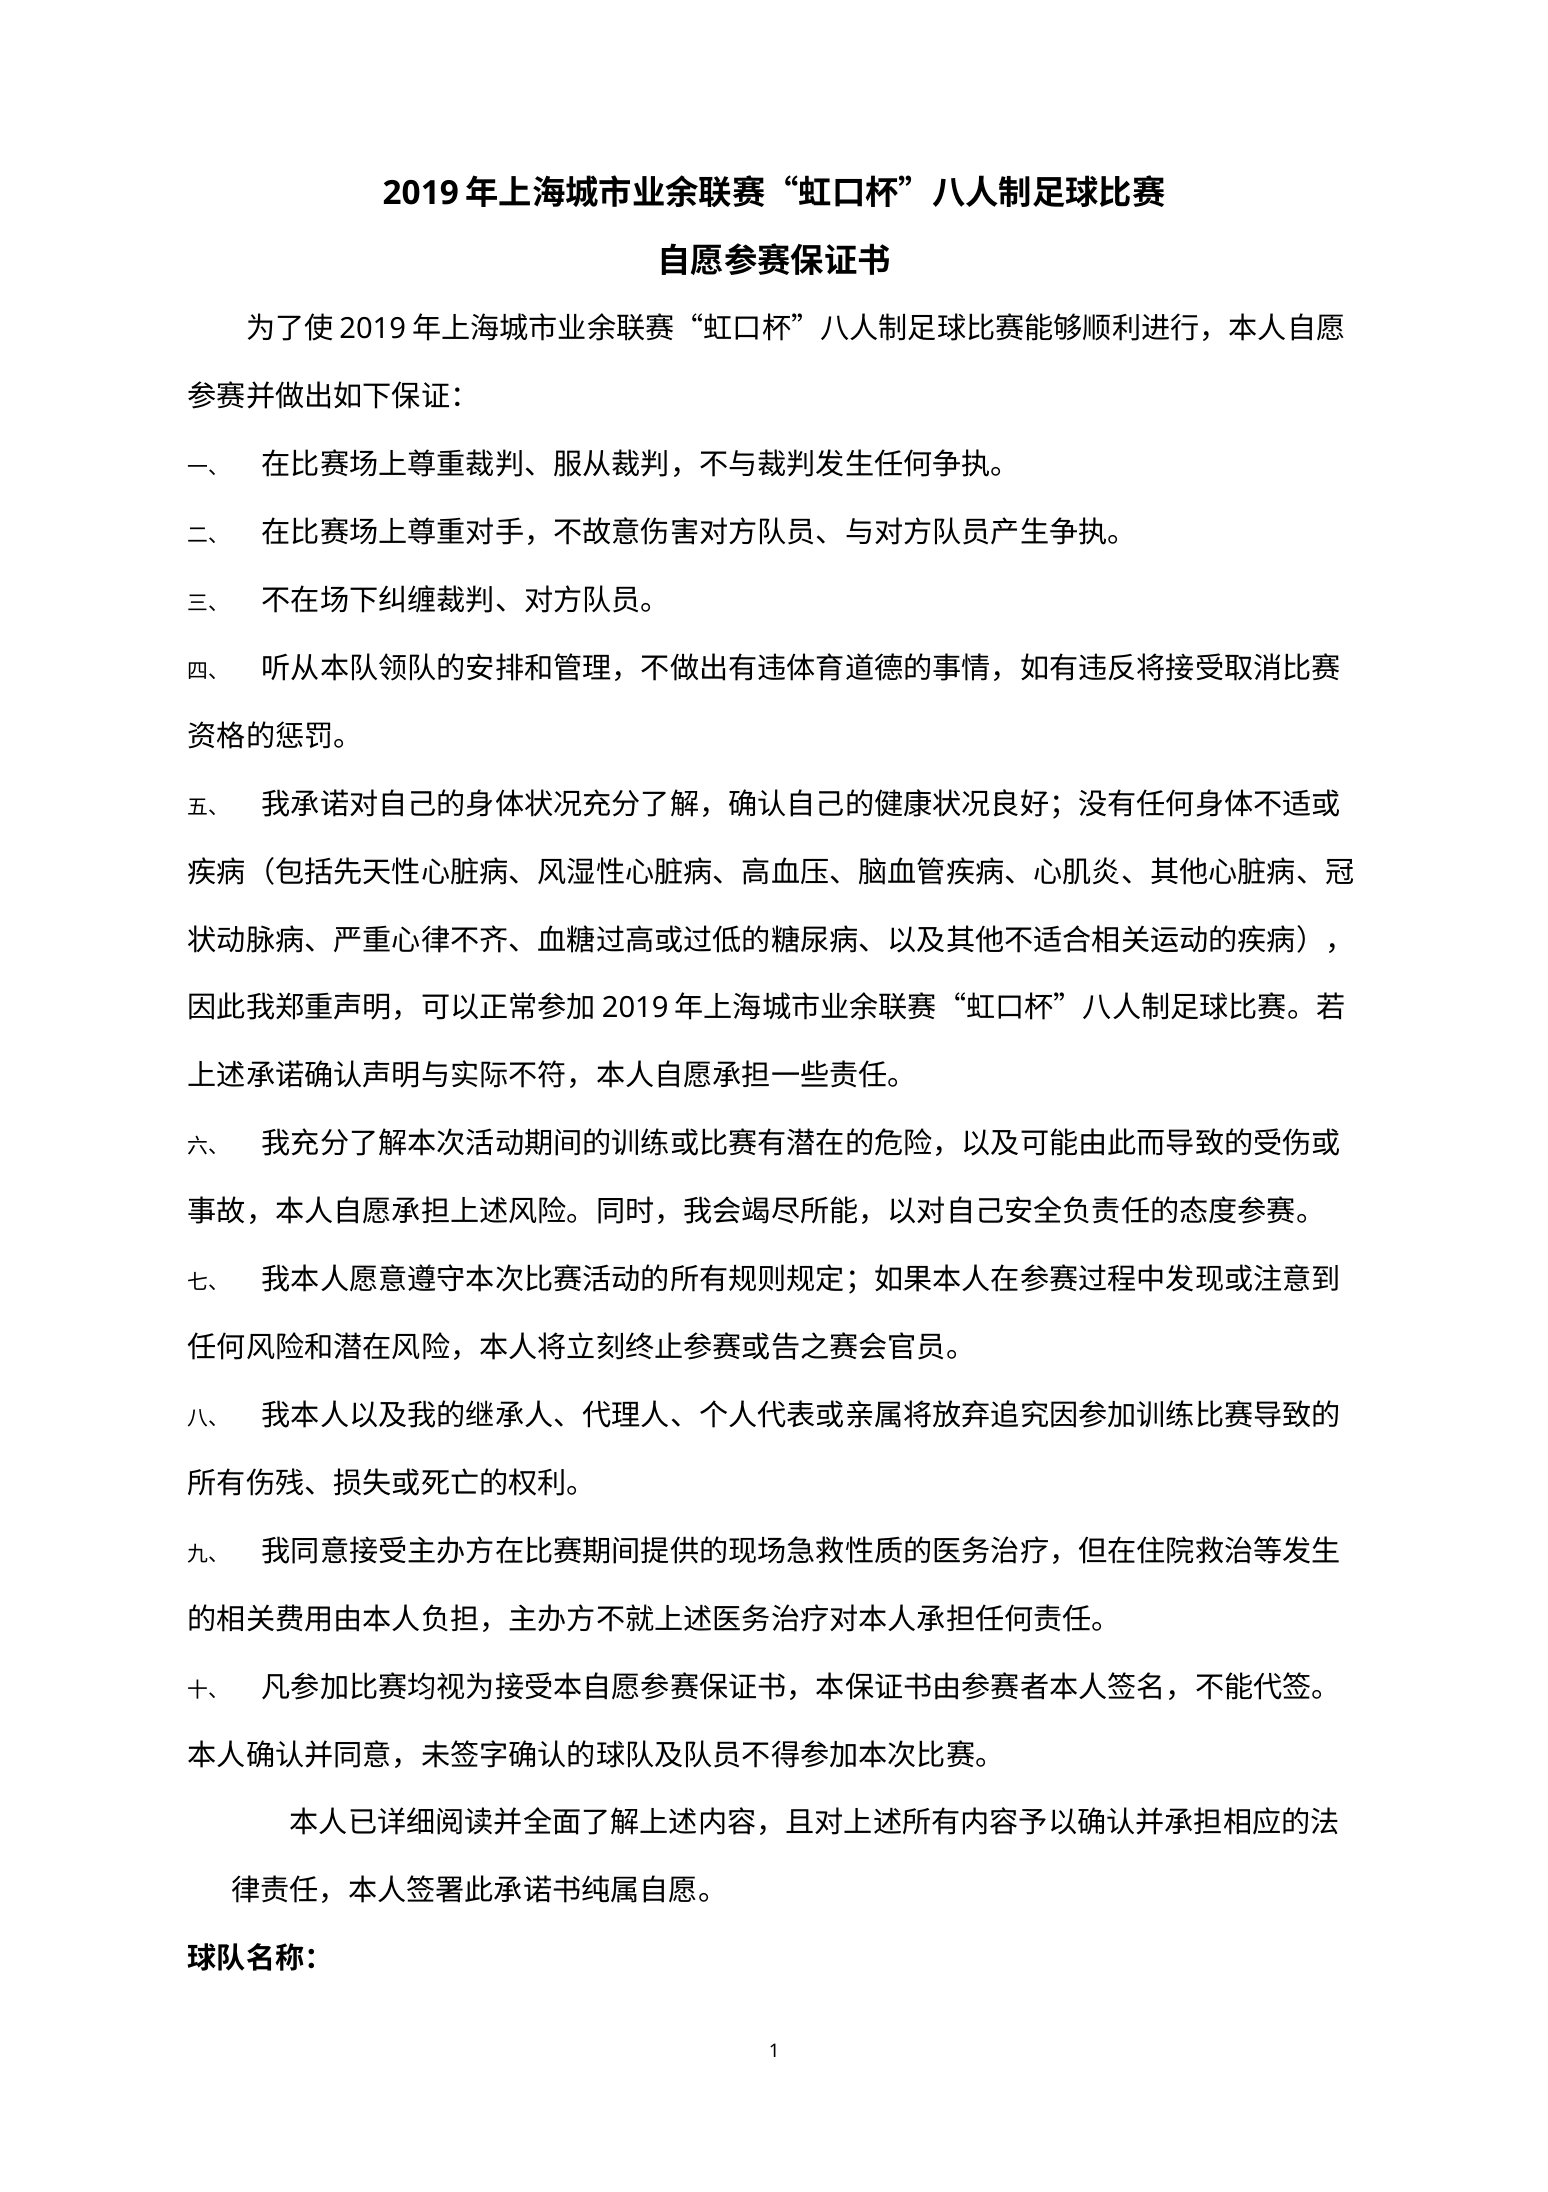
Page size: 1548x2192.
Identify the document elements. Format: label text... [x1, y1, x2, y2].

list 我同意接受主办方在比赛期间提供的现场急救性质的医务治疗，但在住院救治等发生的相关费用由本人负担，主办方不就上述医务治疗对本人承担任何责任。 [187, 1514, 1360, 1650]
list 在比赛场上尊重对手，不故意伤害对方队员、与对方队员产生争执。 [187, 496, 1360, 564]
list 凡参加比赛均视为接受本自愿参赛保证书，本保证书由参赛者本人签名，不能代签。 本人确认并同意，未签字确认的球队及队员不得参加本次比赛。 [187, 1650, 1360, 1786]
text 自愿参赛保证书 [187, 224, 1360, 292]
list 我本人以及我的继承人、代理人、个人代表或亲属将放弃追究因参加训练比赛导致的所有伤残、损失或死亡的权利。 [187, 1379, 1360, 1514]
list 球队名称： [187, 1922, 1360, 1990]
list 本人已详细阅读并全面了解上述内容，且对上述所有内容予以确认并承担相应的法律责任，本人签署此承诺书纯属自愿。 [231, 1786, 1360, 1922]
list 听从本队领队的安排和管理，不做出有违体育道德的事情，如有违反将接受取消比赛资格的惩罚。 [187, 632, 1360, 767]
list 我充分了解本次活动期间的训练或比赛有潜在的危险，以及可能由此而导致的受伤或事故，本人自愿承担上述风险。同时，我会竭尽所能，以对自己安全负责任的态度参赛。 [187, 1107, 1360, 1243]
list 不在场下纠缠裁判、对方队员。 [187, 564, 1360, 632]
text 为了使2019年上海城市业余联赛“虹口杯”八人制足球比赛能够顺利进行，本人自愿参赛并做出如下保证： [187, 292, 1360, 428]
list 我本人愿意遵守本次比赛活动的所有规则规定；如果本人在参赛过程中发现或注意到任何风险和潜在风险，本人将立刻终止参赛或告之赛会官员。 [187, 1243, 1360, 1379]
list 在比赛场上尊重裁判、服从裁判，不与裁判发生任何争执。 [187, 428, 1360, 496]
list 我承诺对自己的身体状况充分了解，确认自己的健康状况良好；没有任何身体不适或疾病（包括先天性心脏病、风湿性心脏病、高血压、脑血管疾病、心肌炎、其他心脏病、冠状动脉病、严重心律不齐、血糖过高或过低的糖尿病、以及其他不适合相关运动的疾病），因此我郑重声明，可以正常参加2019年上海城市业余联赛“虹口杯”八人制足球比赛。若上述承诺确认声明与实际不符，本人自愿承担一些责任。 [187, 767, 1360, 1107]
text 2019年上海城市业余联赛“虹口杯”八人制足球比赛 [187, 156, 1360, 224]
